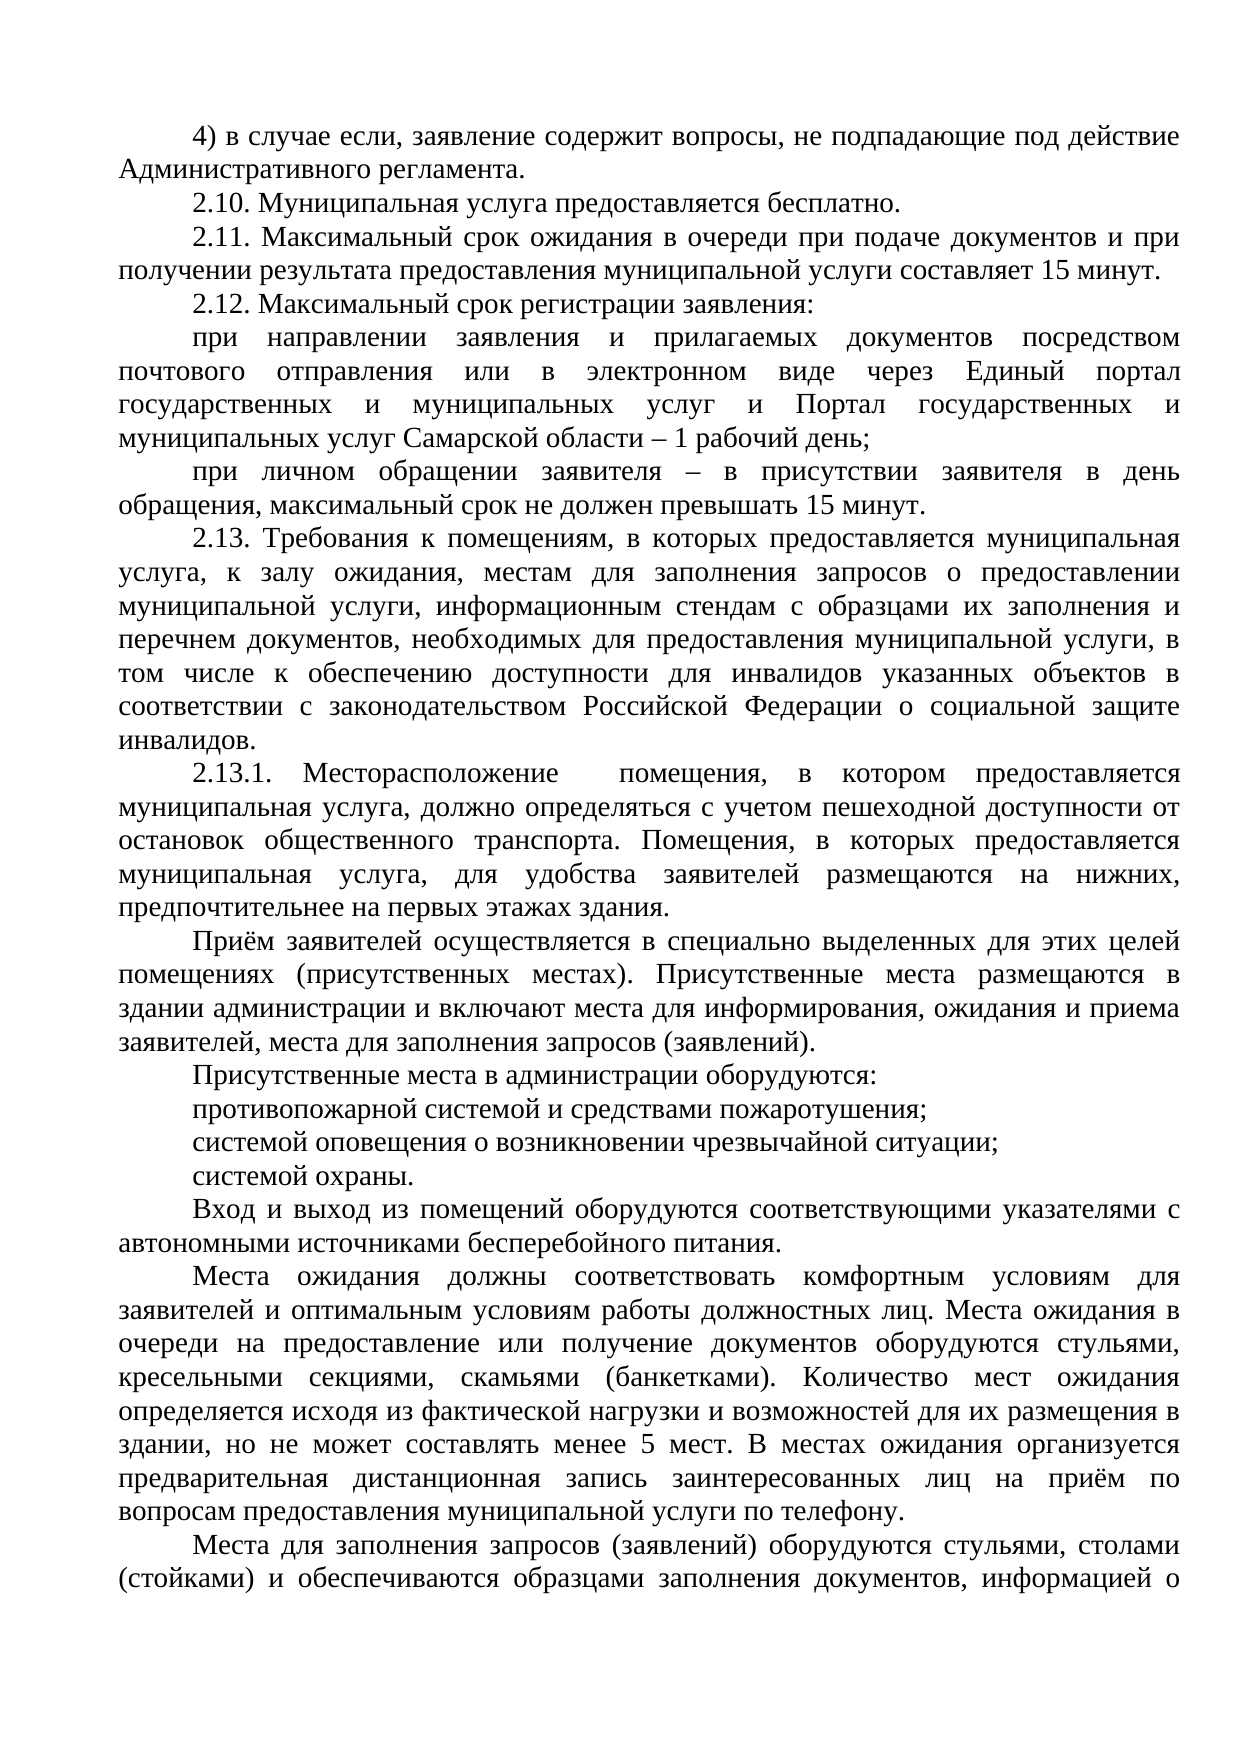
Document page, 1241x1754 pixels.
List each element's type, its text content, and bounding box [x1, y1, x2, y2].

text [118, 1527, 1181, 1594]
text системой охраны. [118, 1158, 1181, 1191]
text Присутственные места в администрации оборудуются: [118, 1057, 1181, 1091]
text Приём заявителей осуществляется в специально выделенных для этих целей помещениях (присутственных местах). Присутственные места размещаются в здании администрации и включают места для информирования, ожидания и приема заявителей, места для заполнения запросов (заявлений). [118, 923, 1181, 1057]
text 2.11. Максимальный срок ожидания в очереди при подаче документов и при получении результата предоставления муниципальной услуги составляет 15 минут. [118, 219, 1181, 286]
text системой оповещения о возникновении чрезвычайной ситуации; [118, 1124, 1181, 1158]
text при направлении заявления и прилагаемых документов посредством почтового отправления или в электронном виде через Единый портал государственных и муниципальных услуг и Портал государственных и муниципальных услуг Самарской области – 1 рабочий день; [118, 319, 1181, 453]
text 2.10. Муниципальная услуга предоставляется бесплатно. [118, 185, 1181, 219]
text 2.12. Максимальный срок регистрации заявления: [118, 286, 1181, 319]
text при личном обращении заявителя – в присутствии заявителя в день обращения, максимальный срок не должен превышать 15 минут. [118, 453, 1181, 521]
text Места ожидания должны соответствовать комфортным условиям для заявителей и оптимальным условиям работы должностных лиц. Места ожидания в очереди на предоставление или получение документов оборудуются стульями, кресельными секциями, скамьями (банкетками). Количество мест ожидания определяется исходя из фактической нагрузки и возможностей для их размещения в здании, но не может составлять менее 5 мест. В местах ожидания организуется предварительная дистанционная запись заинтересованных лиц на приём по вопросам предоставления муниципальной услуги по телефону. [118, 1258, 1181, 1527]
text 2.13. Требования к помещениям, в которых предоставляется муниципальная услуга, к залу ожидания, местам для заполнения запросов о предоставлении муниципальной услуги, информационным стендам с образцами их заполнения и перечнем документов, необходимых для предоставления муниципальной услуги, в том числе к обеспечению доступности для инвалидов указанных объектов в соответствии с законодательством Российской Федерации о социальной защите инвалидов. [118, 521, 1181, 755]
text Вход и выход из помещений оборудуются соответствующими указателями с автономными источниками бесперебойного питания. [118, 1191, 1181, 1258]
text 4) в случае если, заявление содержит вопросы, не подпадающие под действие Административного регламента. [118, 118, 1181, 185]
text 2.13.1. Месторасположение помещения, в котором предоставляется муниципальная услуга, должно определяться с учетом пешеходной доступности от остановок общественного транспорта. Помещения, в которых предоставляется муниципальная услуга, для удобства заявителей размещаются на нижних, предпочтительнее на первых этажах здания. [118, 755, 1181, 923]
text противопожарной системой и средствами пожаротушения; [118, 1091, 1181, 1124]
